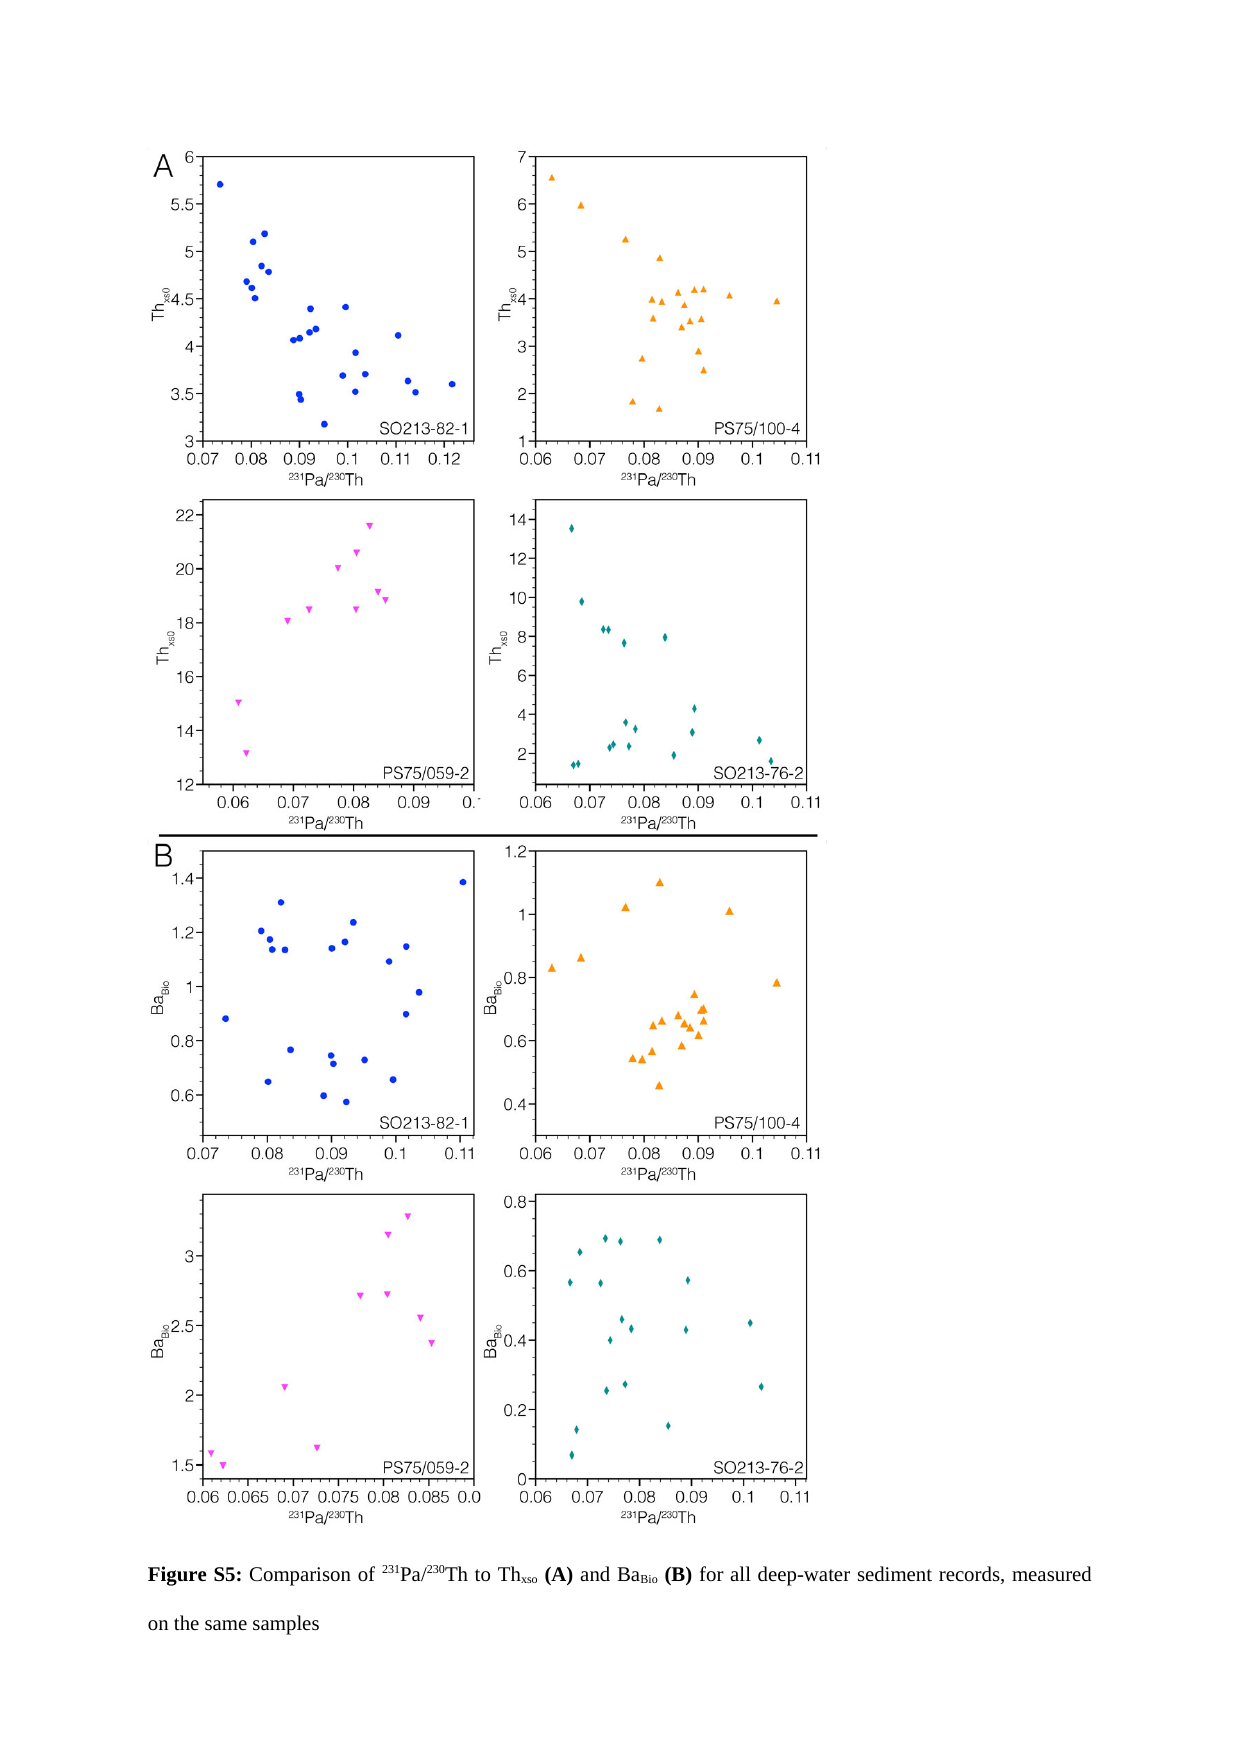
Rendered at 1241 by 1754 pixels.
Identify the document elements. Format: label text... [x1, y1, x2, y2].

picture [147, 147, 827, 1534]
text Figure S5: Comparison of 231Pa/230Th to Thxso (A) and BaBio (B) for all deep-water sediment records, measured on the same samples [148, 1562, 1093, 1634]
